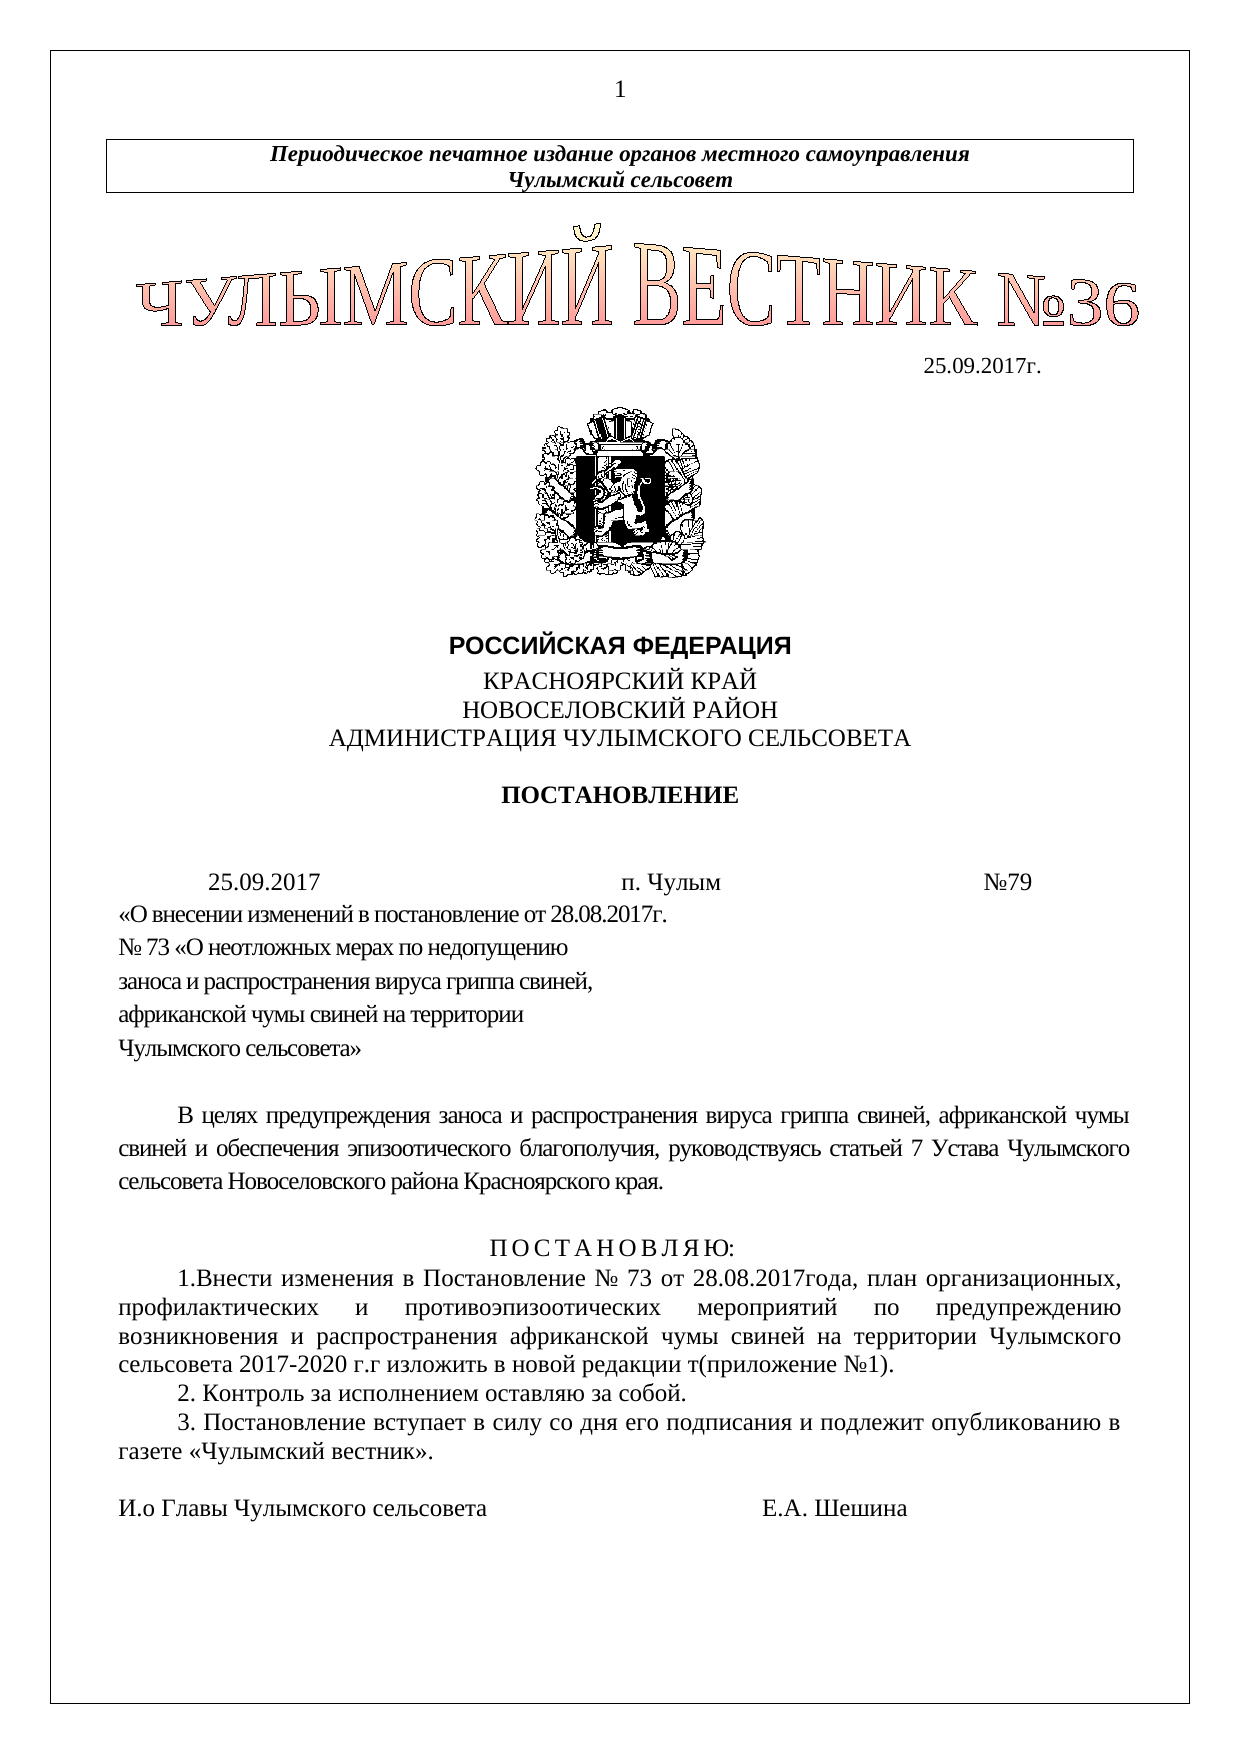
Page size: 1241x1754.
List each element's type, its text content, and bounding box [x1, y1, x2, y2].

text 25.09.2017г. [118, 352, 1122, 379]
text африканской чумы свиней на территории [118, 996, 898, 1029]
text 3. Постановление вступает в силу со дня его подписания и подлежит опубликованию в газете «Чулымский вестник». [118, 1407, 1122, 1464]
text ПОСТАНОВЛЕНИЕ [118, 780, 1122, 809]
text КРАСНОЯРСКИЙ КРАЙ [118, 666, 1122, 695]
text «О внесении изменений в постановление от 28.08.2017г. [118, 896, 898, 929]
text заноса и распространения вируса гриппа свиней, [118, 963, 898, 996]
text В целях предупреждения заноса и распространения вируса гриппа свиней, африканской чумы свиней и обеспечения эпизоотического благополучия, руководствуясь статьей 7 Устава Чулымского сельсовета Новоселовского района Красноярского края. [118, 1097, 1131, 1196]
table_header Периодическое печатное издание органов местного самоуправления Чулымский сельсовет [107, 140, 1133, 192]
text П О С Т А Н О В Л Я Ю: [118, 1230, 1108, 1263]
text 25.09.2017 п. Чулым №79 [118, 867, 1122, 895]
text И.о Главы Чулымского сельсовета Е.А. Шешина [118, 1493, 1122, 1522]
text НОВОСЕЛОВСКИЙ РАЙОН [118, 695, 1122, 723]
title РОССИЙСКАЯ ФЕДЕРАЦИЯ [118, 631, 1122, 660]
text АДМИНИСТРАЦИЯ ЧУЛЫМСКОГО СЕЛЬСОВЕТА [118, 723, 1122, 752]
text Чулымского сельсовета» [118, 1030, 898, 1063]
text 1.Внести изменения в Постановление № 73 от 28.08.2017года, план организационных, профилактических и противоэпизоотических мероприятий по предупреждению возникновения и распространения африканской чумы свиней на территории Чулымского сельсовета 2017-2020 г.г изложить в новой редакции т(приложение №1). [118, 1263, 1122, 1378]
text № 73 «О неотложных мерах по недопущению [118, 929, 898, 962]
text 2. Контроль за исполнением оставляю за собой. [118, 1378, 1122, 1407]
